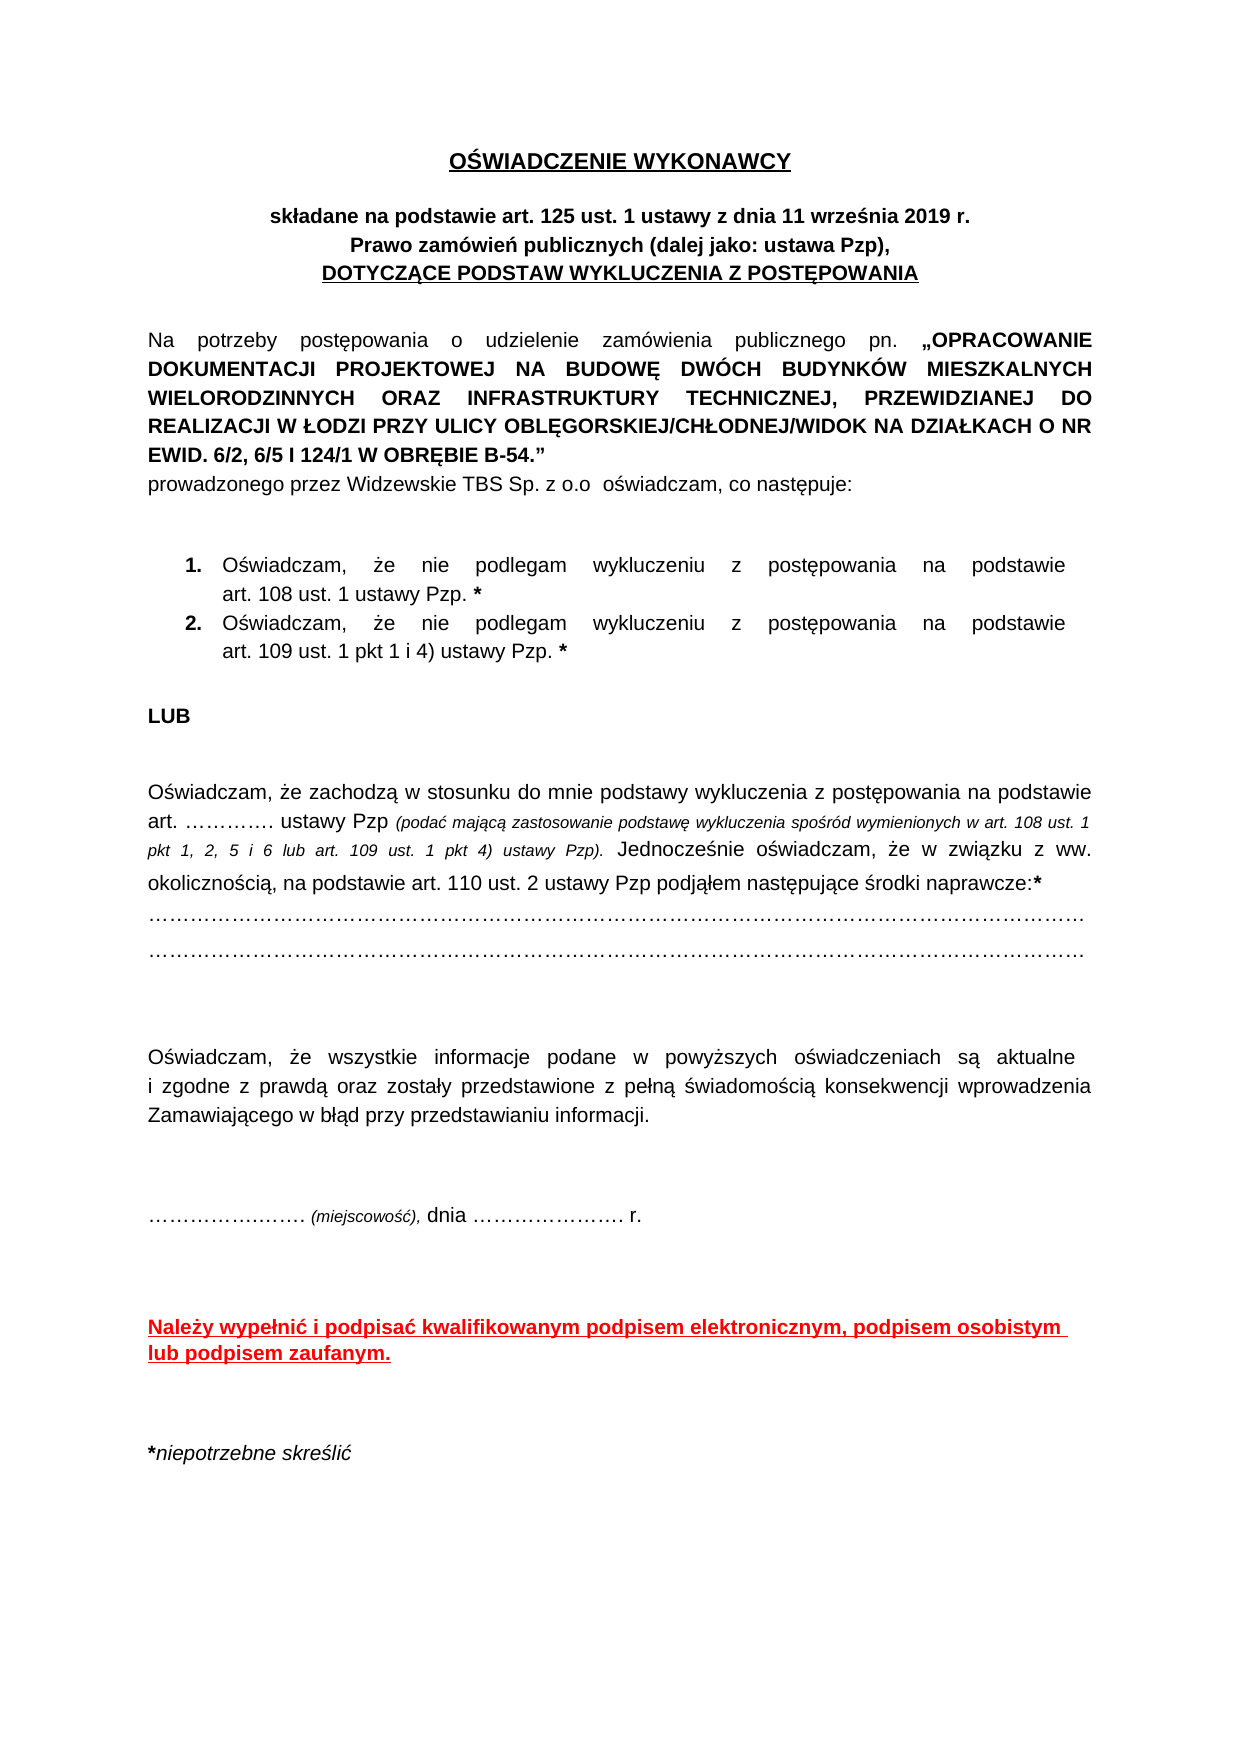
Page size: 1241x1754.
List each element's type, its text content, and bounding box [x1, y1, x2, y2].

text DOTYCZĄCE PODSTAW WYKLUCZENIA Z POSTĘPOWANIA [148, 261, 1093, 285]
text składane na podstawie art. 125 ust. 1 ustawy z dnia 11 września 2019 r. [148, 204, 1093, 228]
text Oświadczam, że zachodzą w stosunku do mnie podstawy wykluczenia z postępowania na podstawie art. …………. ustawy Pzp (podać mającą zastosowanie podstawę wykluczenia spośród wymienionych w art. 108 ust. 1 pkt 1, 2, 5 i 6 lub art. 109 ust. 1 pkt 4) ustawy Pzp). Jednocześnie oświadczam, że w związku z ww. okolicznością, na podstawie art. 110 ust. 2 ustawy Pzp podjąłem następujące środki naprawcze:* [148, 780, 1093, 896]
list Oświadczam, że nie podlegam wykluczeniu z postępowania na podstawie art. 108 ust. 1 ustawy Pzp. * [185, 553, 1093, 606]
text Oświadczam, że wszystkie informacje podane w powyższych oświadczeniach są aktualne i zgodne z prawdą oraz zostały przedstawione z pełną świadomością konsekwencji wprowadzenia Zamawiającego w błąd przy przedstawianiu informacji. [148, 1045, 1093, 1127]
list Oświadczam, że nie podlegam wykluczeniu z postępowania na podstawie art. 109 ust. 1 pkt 1 i 4) ustawy Pzp. * [185, 610, 1093, 663]
text Prawo zamówień publicznych (dalej jako: ustawa Pzp), [148, 232, 1093, 256]
text …………….……. (miejscowość), dnia …………………. r. [148, 1203, 1093, 1227]
text OŚWIADCZENIE WYKONAWCY [148, 148, 1093, 174]
text Na potrzeby postępowania o udzielenie zamówienia publicznego pn. „OPRACOWANIE DOKUMENTACJI PROJEKTOWEJ NA BUDOWĘ DWÓCH BUDYNKÓW MIESZKALNYCH WIELORODZINNYCH ORAZ INFRASTRUKTURY TECHNICZNEJ, PRZEWIDZIANEJ DO REALIZACJI W ŁODZI PRZY ULICY OBLĘGORSKIEJ/CHŁODNEJ/WIDOK NA DZIAŁKACH O NR EWID. 6/2, 6/5 I 124/1 W OBRĘBIE B-54.” [148, 328, 1093, 467]
text ……………………………………………………………………………………………………………………………………………………………………………………………………………………………………………… [148, 901, 1093, 961]
text *niepotrzebne skreślić [148, 1441, 1093, 1465]
text LUB [148, 704, 1093, 728]
text prowadzonego przez Widzewskie TBS Sp. z o.o oświadczam, co następuje: [148, 472, 1093, 496]
text Należy wypełnić i podpisać kwalifikowanym podpisem elektronicznym, podpisem osobistym lub podpisem zaufanym. [148, 1315, 1093, 1365]
